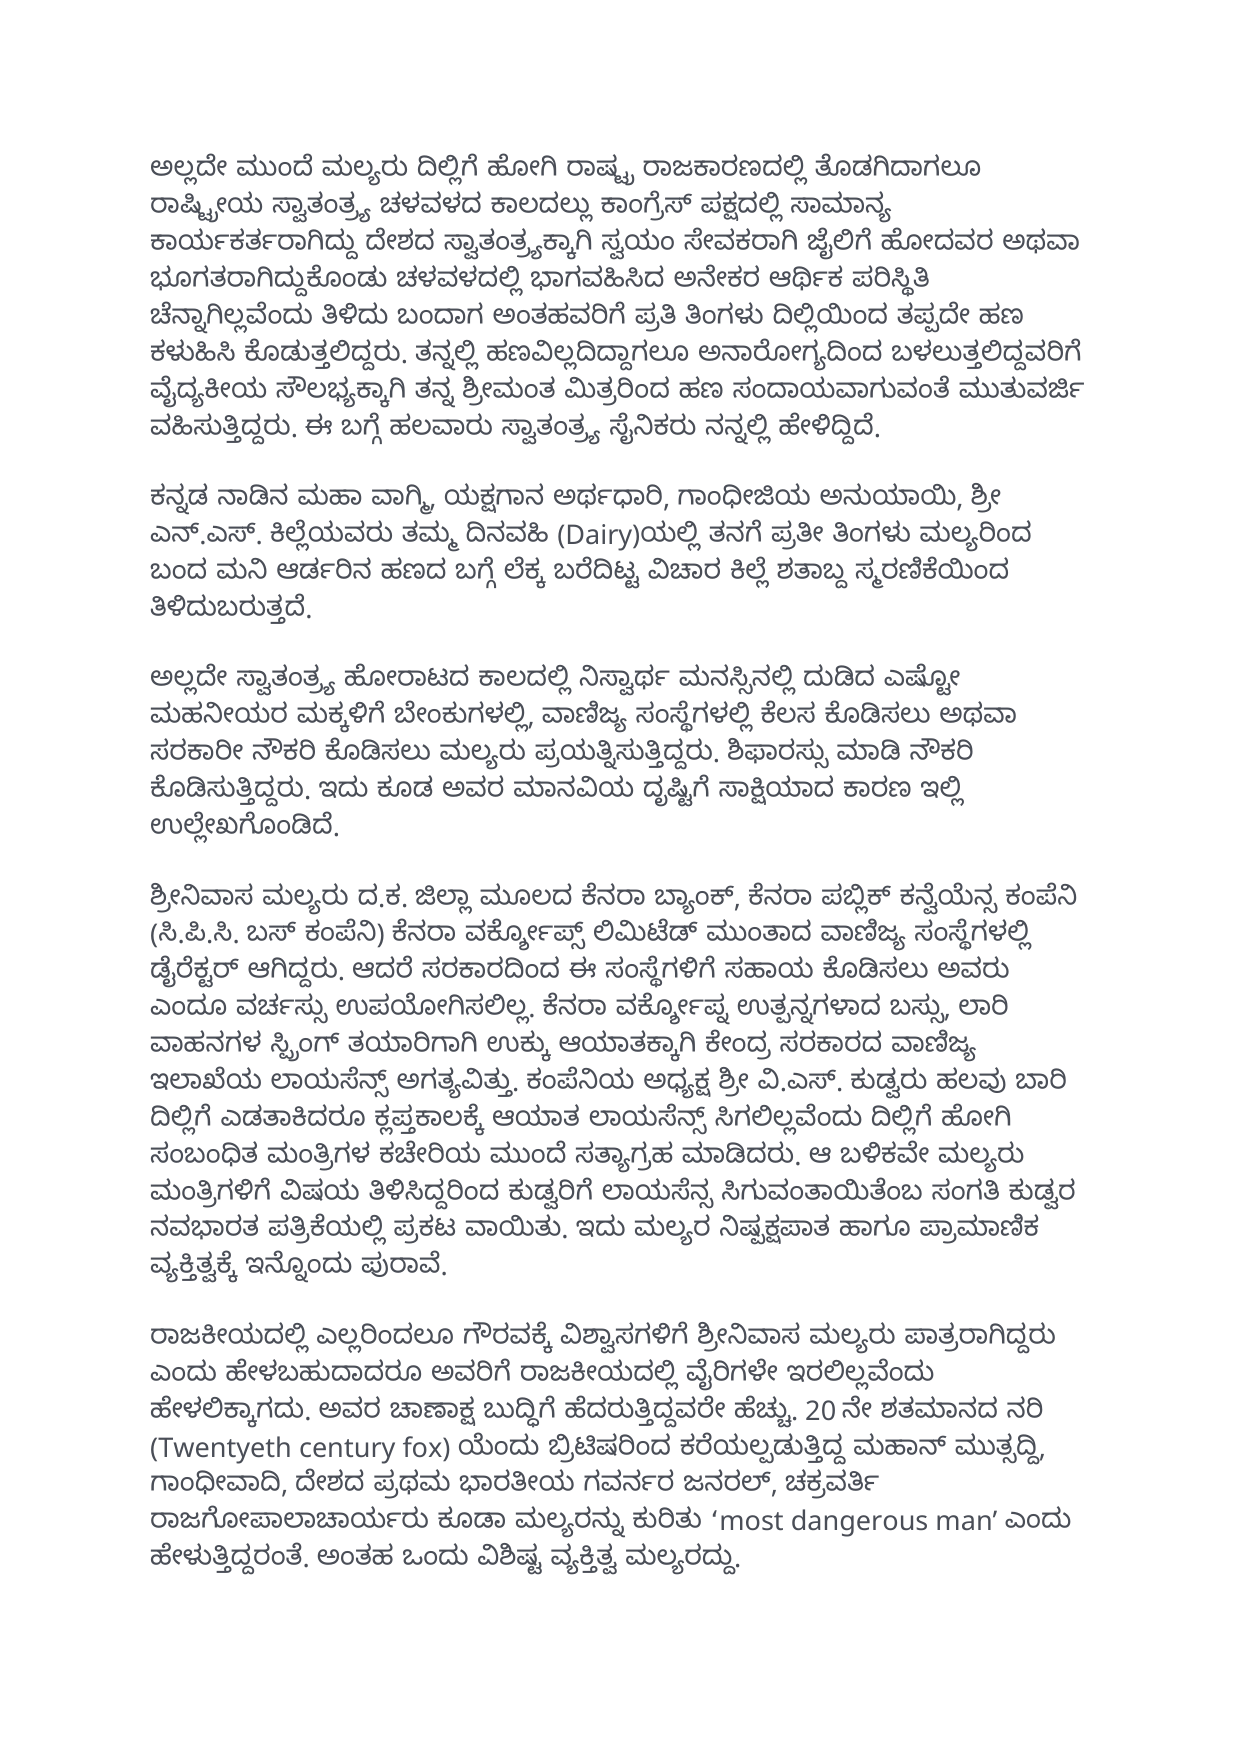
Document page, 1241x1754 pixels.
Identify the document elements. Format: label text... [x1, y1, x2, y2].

text ಅಲ್ಲದೇ ಮುಂದೆ ಮಲ್ಯರು ದಿಲ್ಲಿಗೆ ಹೋಗಿ ರಾಷ್ಟ್ರ ರಾಜಕಾರಣದಲ್ಲಿ ತೊಡಗಿದಾಗಲೂ ರಾಷ್ಟ್ರೀಯ ಸ್ವಾತಂತ್ರ್ಯ ಚಳವಳದ ಕಾಲದಲ್ಲು ಕಾಂಗ್ರೆಸ್ ಪಕ್ಷದಲ್ಲಿ ಸಾಮಾನ್ಯ ಕಾರ್ಯಕರ್ತರಾಗಿದ್ದು ದೇಶದ ಸ್ವಾತಂತ್ರ್ಯಕ್ಕಾಗಿ ಸ್ವಯಂ ಸೇವಕರಾಗಿ ಜೈಲಿಗೆ ಹೋದವರ ಅಥವಾ ಭೂಗತರಾಗಿದ್ದುಕೊಂಡು ಚಳವಳದಲ್ಲಿ ಭಾಗವಹಿಸಿದ ಅನೇಕರ ಆರ್ಥಿಕ ಪರಿಸ್ಥಿತಿ ಚೆನ್ನಾಗಿಲ್ಲವೆಂದು ತಿಳಿದು ಬಂದಾಗ ಅಂತಹವರಿಗೆ ಪ್ರತಿ ತಿಂಗಳು ದಿಲ್ಲಿಯಿಂದ ತಪ್ಪದೇ ಹಣ ಕಳುಹಿಸಿ ಕೊಡುತ್ತಲಿದ್ದರು. ತನ್ನಲ್ಲಿ ಹಣವಿಲ್ಲದಿದ್ದಾಗಲೂ ಅನಾರೋಗ್ಯದಿಂದ ಬಳಲುತ್ತಲಿದ್ದವರಿಗೆ ವೈದ್ಯಕೀಯ ಸೌಲಭ್ಯಕ್ಕಾಗಿ ತನ್ನ ಶ್ರೀಮಂತ ಮಿತ್ರರಿಂದ ಹಣ ಸಂದಾಯವಾಗುವಂತೆ ಮುತುವರ್ಜಿ ವಹಿಸುತ್ತಿದ್ದರು. ಈ ಬಗ್ಗೆ ಹಲವಾರು ಸ್ವಾತಂತ್ರ್ಯ ಸೈನಿಕರು ನನ್ನಲ್ಲಿ ಹೇಳಿದ್ದಿದೆ. [150, 150, 1090, 445]
text ಶ್ರೀನಿವಾಸ ಮಲ್ಯರು ದ.ಕ. ಜಿಲ್ಲಾ ಮೂಲದ ಕೆನರಾ ಬ್ಯಾಂಕ್, ಕೆನರಾ ಪಬ್ಲಿಕ್ ಕನ್ವೆಯೆನ್ಸ ಕಂಪೆನಿ (ಸಿ.ಪಿ.ಸಿ. ಬಸ್ ಕಂಪೆನಿ) ಕೆನರಾ ವರ್ಕ್ಶೋಪ್ಸ್ ಲಿಮಿಟೆಡ್ ಮುಂತಾದ ವಾಣಿಜ್ಯ ಸಂಸ್ಥೆಗಳಲ್ಲಿ ಡೈರೆಕ್ಟರ್ ಆಗಿದ್ದರು. ಆದರೆ ಸರಕಾರದಿಂದ ಈ ಸಂಸ್ಥೆಗಳಿಗೆ ಸಹಾಯ ಕೊಡಿಸಲು ಅವರು ಎಂದೂ ವರ್ಚಸ್ಸು ಉಪಯೋಗಿಸಲಿಲ್ಲ. ಕೆನರಾ ವರ್ಕ್ಶೋಪ್ನ ಉತ್ಪನ್ನಗಳಾದ ಬಸ್ಸು, ಲಾರಿ ವಾಹನಗಳ ಸ್ಪ್ರಿಂಗ್ ತಯಾರಿಗಾಗಿ ಉಕ್ಕು ಆಯಾತಕ್ಕಾಗಿ ಕೇಂದ್ರ ಸರಕಾರದ ವಾಣಿಜ್ಯ ಇಲಾಖೆಯ ಲಾಯಸೆನ್ಸ್ ಅಗತ್ಯವಿತ್ತು. ಕಂಪೆನಿಯ ಅಧ್ಯಕ್ಷ ಶ್ರೀ ವಿ.ಎಸ್. ಕುಡ್ವರು ಹಲವು ಬಾರಿ ದಿಲ್ಲಿಗೆ ಎಡತಾಕಿದರೂ ಕ್ಲಪ್ತಕಾಲಕ್ಕೆ ಆಯಾತ ಲಾಯಸೆನ್ಸ್ ಸಿಗಲಿಲ್ಲವೆಂದು ದಿಲ್ಲಿಗೆ ಹೋಗಿ ಸಂಬಂಧಿತ ಮಂತ್ರಿಗಳ ಕಚೇರಿಯ ಮುಂದೆ ಸತ್ಯಾಗ್ರಹ ಮಾಡಿದರು. ಆ ಬಳಿಕವೇ ಮಲ್ಯರು ಮಂತ್ರಿಗಳಿಗೆ ವಿಷಯ ತಿಳಿಸಿದ್ದರಿಂದ ಕುಡ್ವರಿಗೆ ಲಾಯಸೆನ್ಸ ಸಿಗುವಂತಾಯಿತೆಂಬ ಸಂಗತಿ ಕುಡ್ವರ ನವಭಾರತ ಪತ್ರಿಕೆಯಲ್ಲಿ ಪ್ರಕಟ ವಾಯಿತು. ಇದು ಮಲ್ಯರ ನಿಷ್ಪಕ್ಷಪಾತ ಹಾಗೂ ಪ್ರಾಮಾಣಿಕ ವ್ಯಕ್ತಿತ್ವಕ್ಕೆ ಇನ್ನೊಂದು ಪುರಾವೆ. [150, 878, 1090, 1284]
text ಕನ್ನಡ ನಾಡಿನ ಮಹಾ ವಾಗ್ಮಿ, ಯಕ್ಷಗಾನ ಅರ್ಥಧಾರಿ, ಗಾಂಧೀಜಿಯ ಅನುಯಾಯಿ, ಶ್ರೀ ಎನ್.ಎಸ್. ಕಿಲ್ಲೆಯವರು ತಮ್ಮ ದಿನವಹಿ (Dairy)ಯಲ್ಲಿ ತನಗೆ ಪ್ರತೀ ತಿಂಗಳು ಮಲ್ಯರಿಂದ ಬಂದ ಮನಿ ಆರ್ಡರಿನ ಹಣದ ಬಗ್ಗೆ ಲೆಕ್ಕ ಬರೆದಿಟ್ಟ ವಿಚಾರ ಕಿಲ್ಲೆ ಶತಾಬ್ದ ಸ್ಮರಣಿಕೆಯಿಂದ ತಿಳಿದುಬರುತ್ತದೆ. [150, 479, 1090, 626]
text ಅಲ್ಲದೇ ಸ್ವಾತಂತ್ರ್ಯ ಹೋರಾಟದ ಕಾಲದಲ್ಲಿ ನಿಸ್ವಾರ್ಥ ಮನಸ್ಸಿನಲ್ಲಿ ದುಡಿದ ಎಷ್ಟೋ ಮಹನೀಯರ ಮಕ್ಕಳಿಗೆ ಬೇಂಕುಗಳಲ್ಲಿ, ವಾಣಿಜ್ಯ ಸಂಸ್ಥೆಗಳಲ್ಲಿ ಕೆಲಸ ಕೊಡಿಸಲು ಅಥವಾ ಸರಕಾರೀ ನೌಕರಿ ಕೊಡಿಸಲು ಮಲ್ಯರು ಪ್ರಯತ್ನಿಸುತ್ತಿದ್ದರು. ಶಿಫಾರಸ್ಸು ಮಾಡಿ ನೌಕರಿ ಕೊಡಿಸುತ್ತಿದ್ದರು. ಇದು ಕೂಡ ಅವರ ಮಾನವಿಯ ದೃಷ್ಟಿಗೆ ಸಾಕ್ಷಿಯಾದ ಕಾರಣ ಇಲ್ಲಿ ಉಲ್ಲೇಖಗೊಂಡಿದೆ. [150, 660, 1090, 844]
text ರಾಜಕೀಯದಲ್ಲಿ ಎಲ್ಲರಿಂದಲೂ ಗೌರವಕ್ಕೆ ವಿಶ್ವಾಸಗಳಿಗೆ ಶ್ರೀನಿವಾಸ ಮಲ್ಯರು ಪಾತ್ರರಾಗಿದ್ದರು ಎಂದು ಹೇಳಬಹುದಾದರೂ ಅವರಿಗೆ ರಾಜಕೀಯದಲ್ಲಿ ವೈರಿಗಳೇ ಇರಲಿಲ್ಲವೆಂದು ಹೇಳಲಿಕ್ಕಾಗದು. ಅವರ ಚಾಣಾಕ್ಷ ಬುದ್ಧಿಗೆ ಹೆದರುತ್ತಿದ್ದವರೇ ಹೆಚ್ಚು. 20ನೇ ಶತಮಾನದ ನರಿ (Twentyeth century fox) ಯೆಂದು ಬ್ರಿಟಿಷರಿಂದ ಕರೆಯಲ್ಪಡುತ್ತಿದ್ದ ಮಹಾನ್ ಮುತ್ಸದ್ದಿ, ಗಾಂಧೀವಾದಿ, ದೇಶದ ಪ್ರಥಮ ಭಾರತೀಯ ಗವರ್ನರ ಜನರಲ್, ಚಕ್ರವರ್ತಿ ರಾಜಗೋಪಾಲಾಚಾರ್ಯರು ಕೂಡಾ ಮಲ್ಯರನ್ನು ಕುರಿತು ‘most dangerous man’ ಎಂದು ಹೇಳುತ್ತಿದ್ದರಂತೆ. ಅಂತಹ ಒಂದು ವಿಶಿಷ್ಟ ವ್ಯಕ್ತಿತ್ವ ಮಲ್ಯರದ್ದು. [150, 1317, 1090, 1576]
